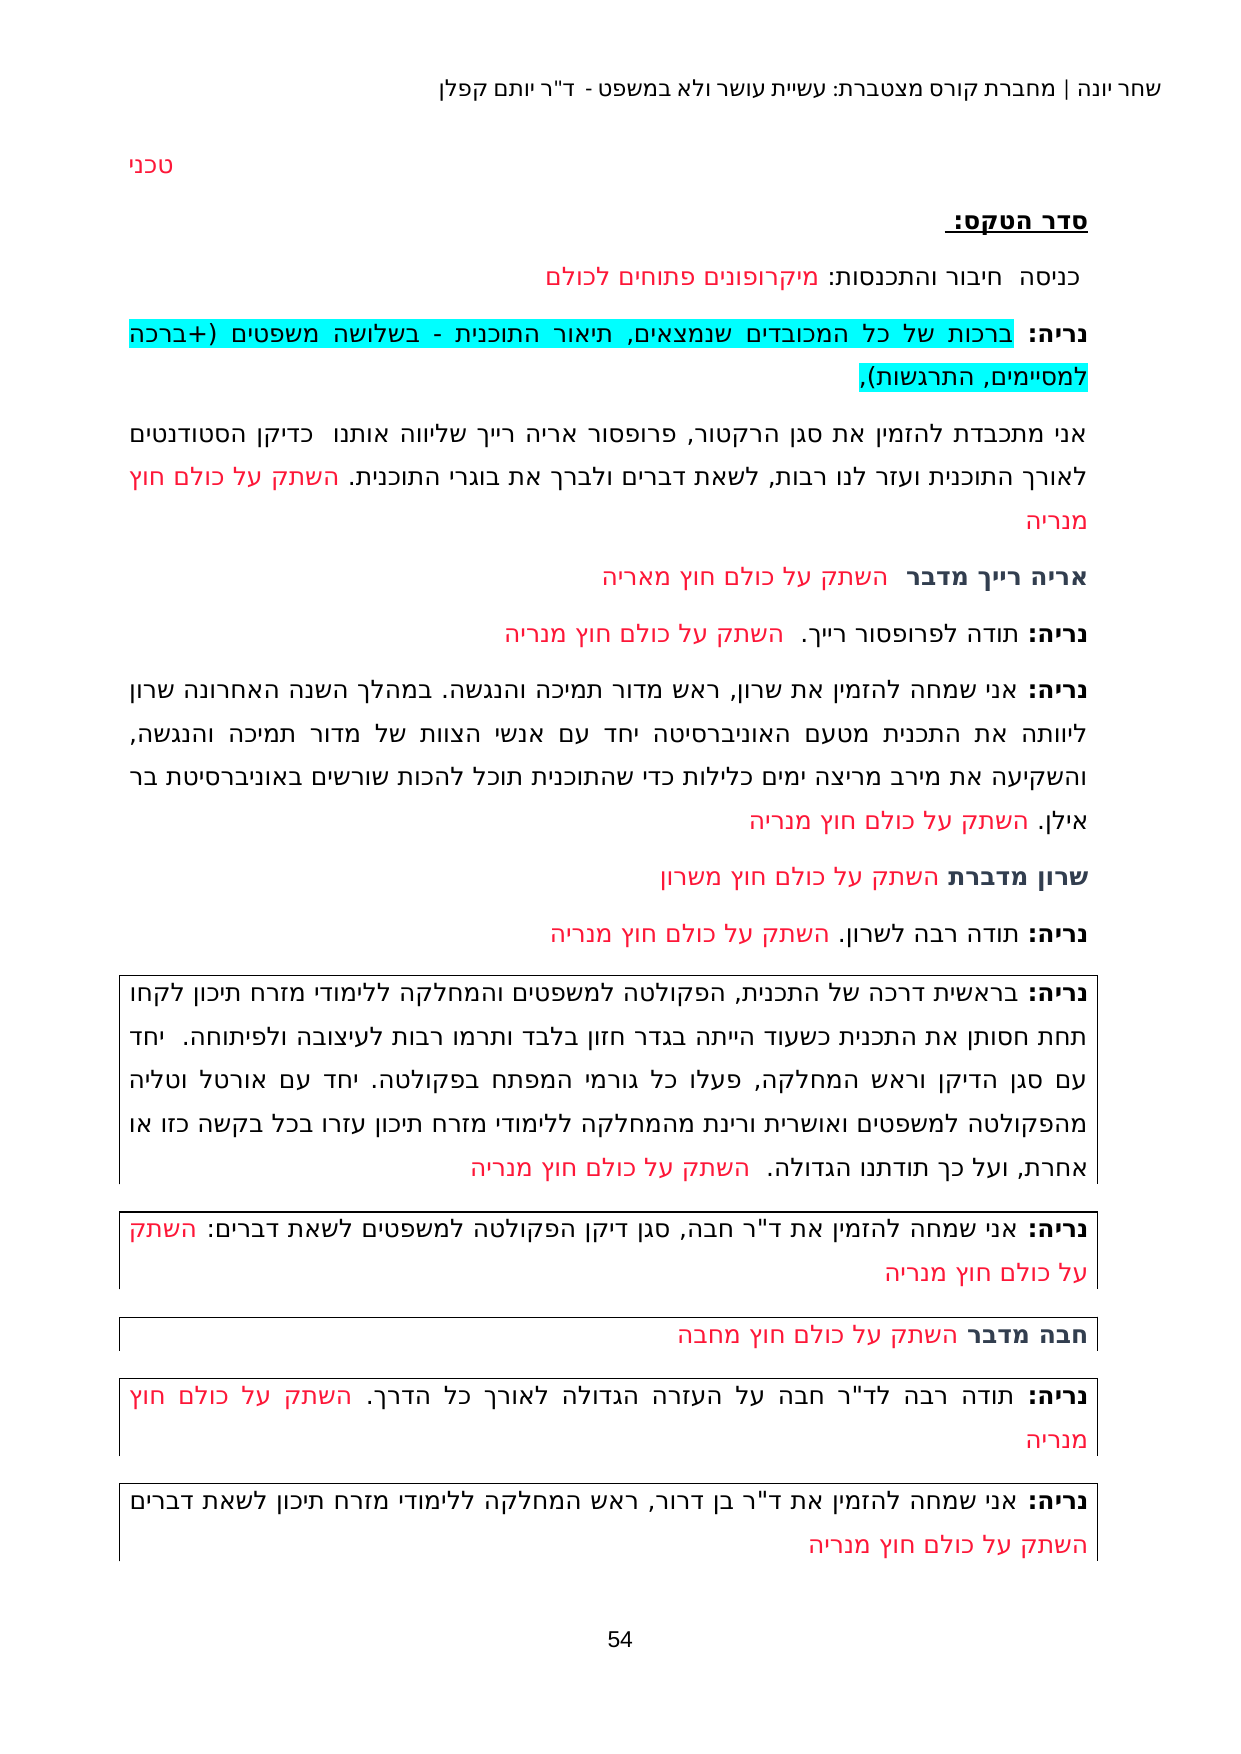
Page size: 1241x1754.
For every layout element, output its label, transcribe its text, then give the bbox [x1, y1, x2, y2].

list אני מתכבדת להזמין את סגן הרקטור, פרופסור אריה רייך שליווה אותנו כדיקן הסטודנטים לאורך התוכנית ועזר לנו רבות, לשאת דברים ולברך את בוגרי התוכנית. השתק על כולם חוץ מנריה [128, 419, 1088, 535]
list טכני [128, 150, 1088, 179]
list נריה: תודה לפרופסור רייך. השתק על כולם חוץ מנריה [128, 619, 1088, 648]
list כניסה חיבור והתכנסות: מיקרופונים פתוחים לכולם [128, 262, 1088, 292]
list נריה: אני שמחה להזמין את שרון, ראש מדור תמיכה והנגשה. במהלך השנה האחרונה שרון ליוותה את התכנית מטעם האוניברסיטה יחד עם אנשי הצוות של מדור תמיכה והנגשה, והשקיעה את מירב מריצה ימים כלילות כדי שהתוכנית תוכל להכות שורשים באוניברסיטת בר אילן. השתק על כולם חוץ מנריה [128, 675, 1088, 835]
list נריה: תודה רבה לד"ר חבה על העזרה הגדולה לאורך כל הדרך. השתק על כולם חוץ מנריה [120, 1379, 1097, 1456]
list חבה מדבר השתק על כולם חוץ מחבה [120, 1318, 1097, 1351]
list נריה: בראשית דרכה של התכנית, הפקולטה למשפטים והמחלקה ללימודי מזרח תיכון לקחו תחת חסותן את התכנית כשעוד הייתה בגדר חזון בלבד ותרמו רבות לעיצובה ולפיתוחה. יחד עם סגן הדיקן וראש המחלקה, פעלו כל גורמי המפתח בפקולטה. יחד עם אורטל וטליה מהפקולטה למשפטים ואושרית ורינת מהמחלקה ללימודי מזרח תיכון עזרו בכל בקשה כזו או אחרת, ועל כך תודתנו הגדולה. השתק על כולם חוץ מנריה [120, 976, 1097, 1184]
list נריה: אני שמחה להזמין את ד"ר בן דרור, ראש המחלקה ללימודי מזרח תיכון לשאת דברים השתק על כולם חוץ מנריה [120, 1484, 1097, 1561]
list נריה: ברכות של כל המכובדים שנמצאים, תיאור התוכנית - בשלושה משפטים (+ברכה למסיימים, התרגשות), [128, 319, 1088, 392]
list אריה רייך מדבר השתק על כולם חוץ מאריה [128, 562, 1088, 592]
list נריה: אני שמחה להזמין את ד"ר חבה, סגן דיקן הפקולטה למשפטים לשאת דברים: השתק על כולם חוץ מנריה [120, 1213, 1097, 1289]
list שרון מדברת השתק על כולם חוץ משרון [128, 862, 1088, 892]
list סדר הטקס: [128, 206, 1088, 235]
list נריה: תודה רבה לשרון. השתק על כולם חוץ מנריה [128, 919, 1088, 948]
